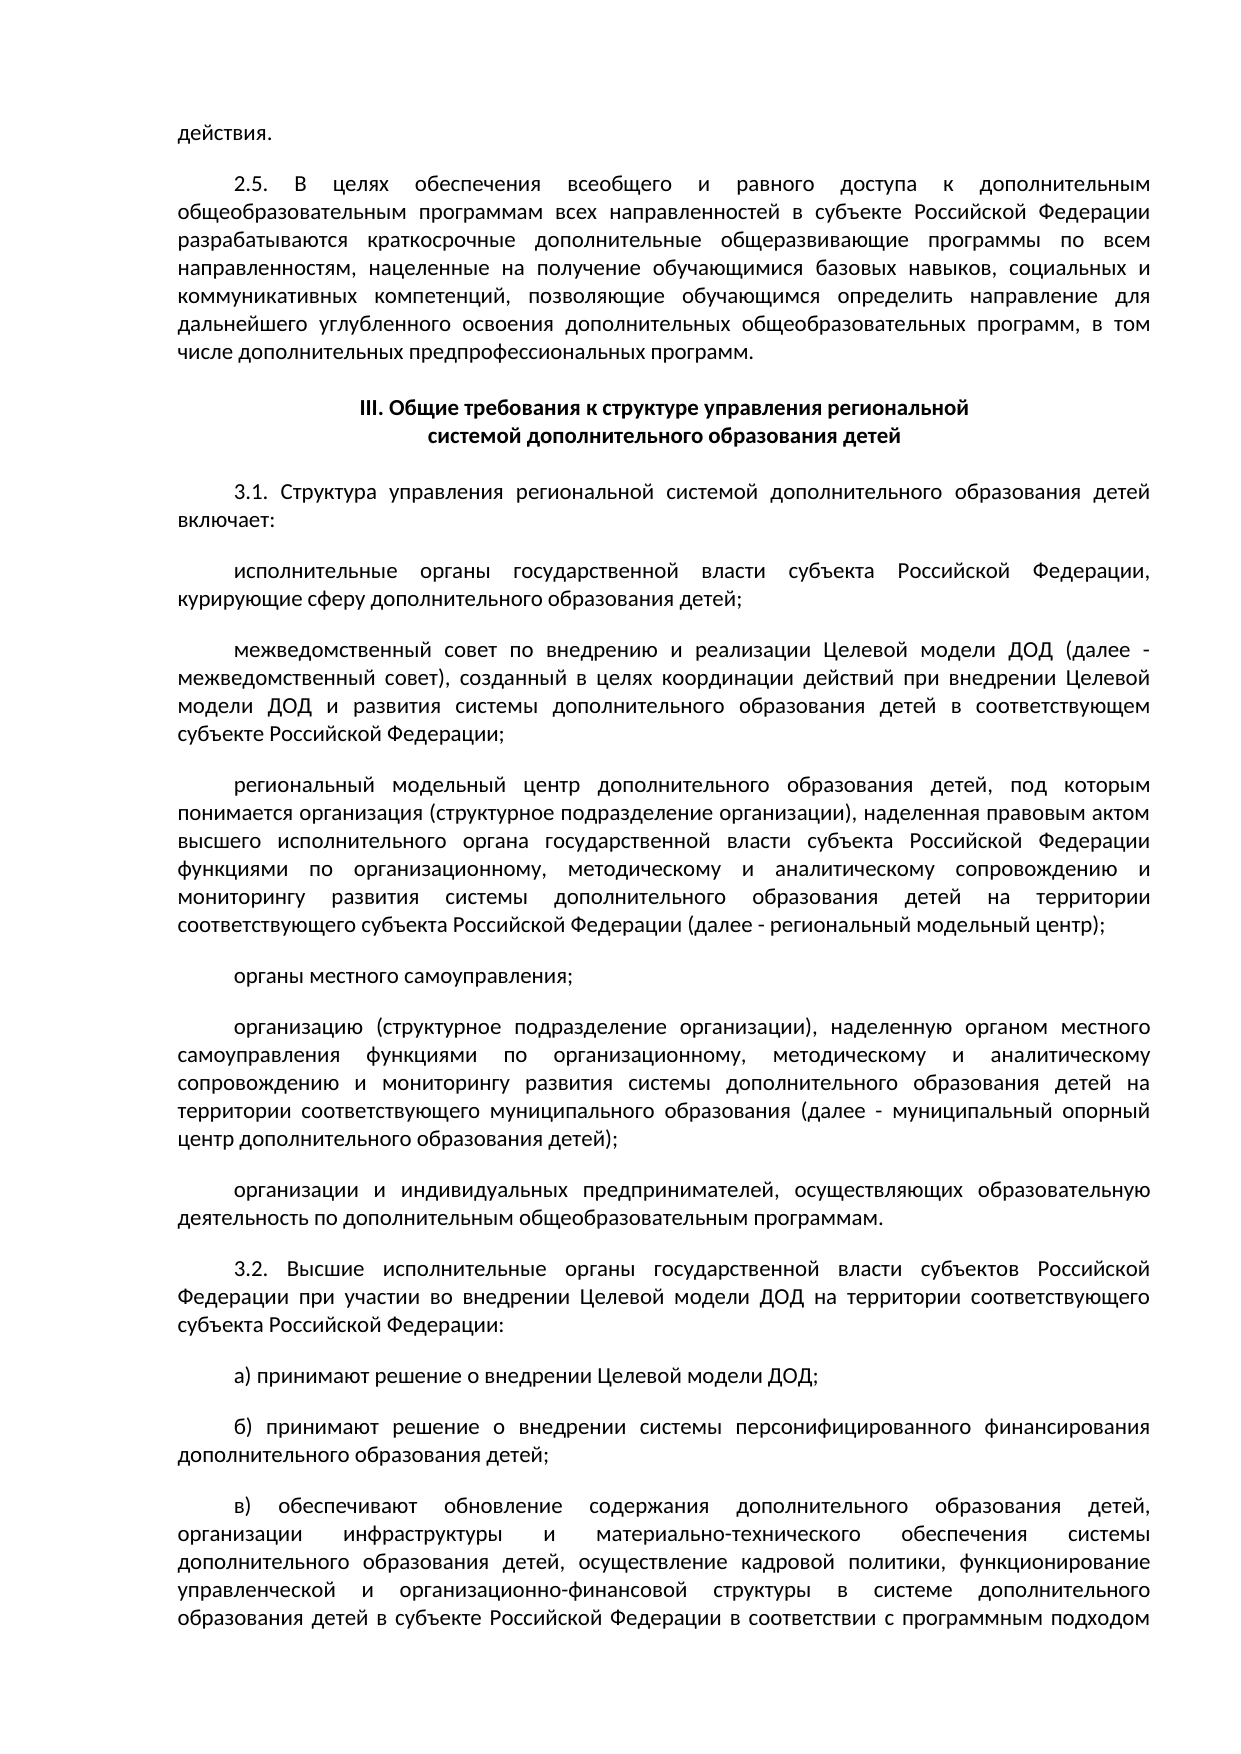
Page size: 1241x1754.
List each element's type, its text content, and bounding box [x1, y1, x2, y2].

text 2.5. В целях обеспечения всеобщего и равного доступа к дополнительным общеобразовательным программам всех направленностей в субъекте Российской Федерации разрабатываются краткосрочные дополнительные общеразвивающие программы по всем направленностям, нацеленные на получение обучающимися базовых навыков, социальных и коммуникативных компетенций, позволяющие обучающимся определить направление для дальнейшего углубленного освоения дополнительных общеобразовательных программ, в том числе дополнительных предпрофессиональных программ. [177, 169, 1152, 365]
text региональный модельный центр дополнительного образования детей, под которым понимается организация (структурное подразделение организации), наделенная правовым актом высшего исполнительного органа государственной власти субъекта Российской Федерации функциями по организационному, методическому и аналитическому сопровождению и мониторингу развития системы дополнительного образования детей на территории соответствующего субъекта Российской Федерации (далее - региональный модельный центр); [177, 770, 1152, 938]
title системой дополнительного образования детей [177, 421, 1152, 449]
text межведомственный совет по внедрению и реализации Целевой модели ДОД (далее - межведомственный совет), созданный в целях координации действий при внедрении Целевой модели ДОД и развития системы дополнительного образования детей в соответствующем субъекте Российской Федерации; [177, 635, 1152, 747]
text 3.1. Структура управления региональной системой дополнительного образования детей включает: [177, 477, 1152, 533]
text организацию (структурное подразделение организации), наделенную органом местного самоуправления функциями по организационному, методическому и аналитическому сопровождению и мониторингу развития системы дополнительного образования детей на территории соответствующего муниципального образования (далее - муниципальный опорный центр дополнительного образования детей); [177, 1012, 1152, 1152]
text а) принимают решение о внедрении Целевой модели ДОД; [177, 1361, 1152, 1389]
text 3.2. Высшие исполнительные органы государственной власти субъектов Российской Федерации при участии во внедрении Целевой модели ДОД на территории соответствующего субъекта Российской Федерации: [177, 1254, 1152, 1338]
text б) принимают решение о внедрении системы персонифицированного финансирования дополнительного образования детей; [177, 1412, 1152, 1468]
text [177, 1491, 1152, 1631]
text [177, 118, 1152, 146]
text исполнительные органы государственной власти субъекта Российской Федерации, курирующие сферу дополнительного образования детей; [177, 556, 1152, 612]
text органы местного самоуправления; [177, 961, 1152, 989]
title III. Общие требования к структуре управления региональной [177, 393, 1152, 421]
text организации и индивидуальных предпринимателей, осуществляющих образовательную деятельность по дополнительным общеобразовательным программам. [177, 1175, 1152, 1231]
